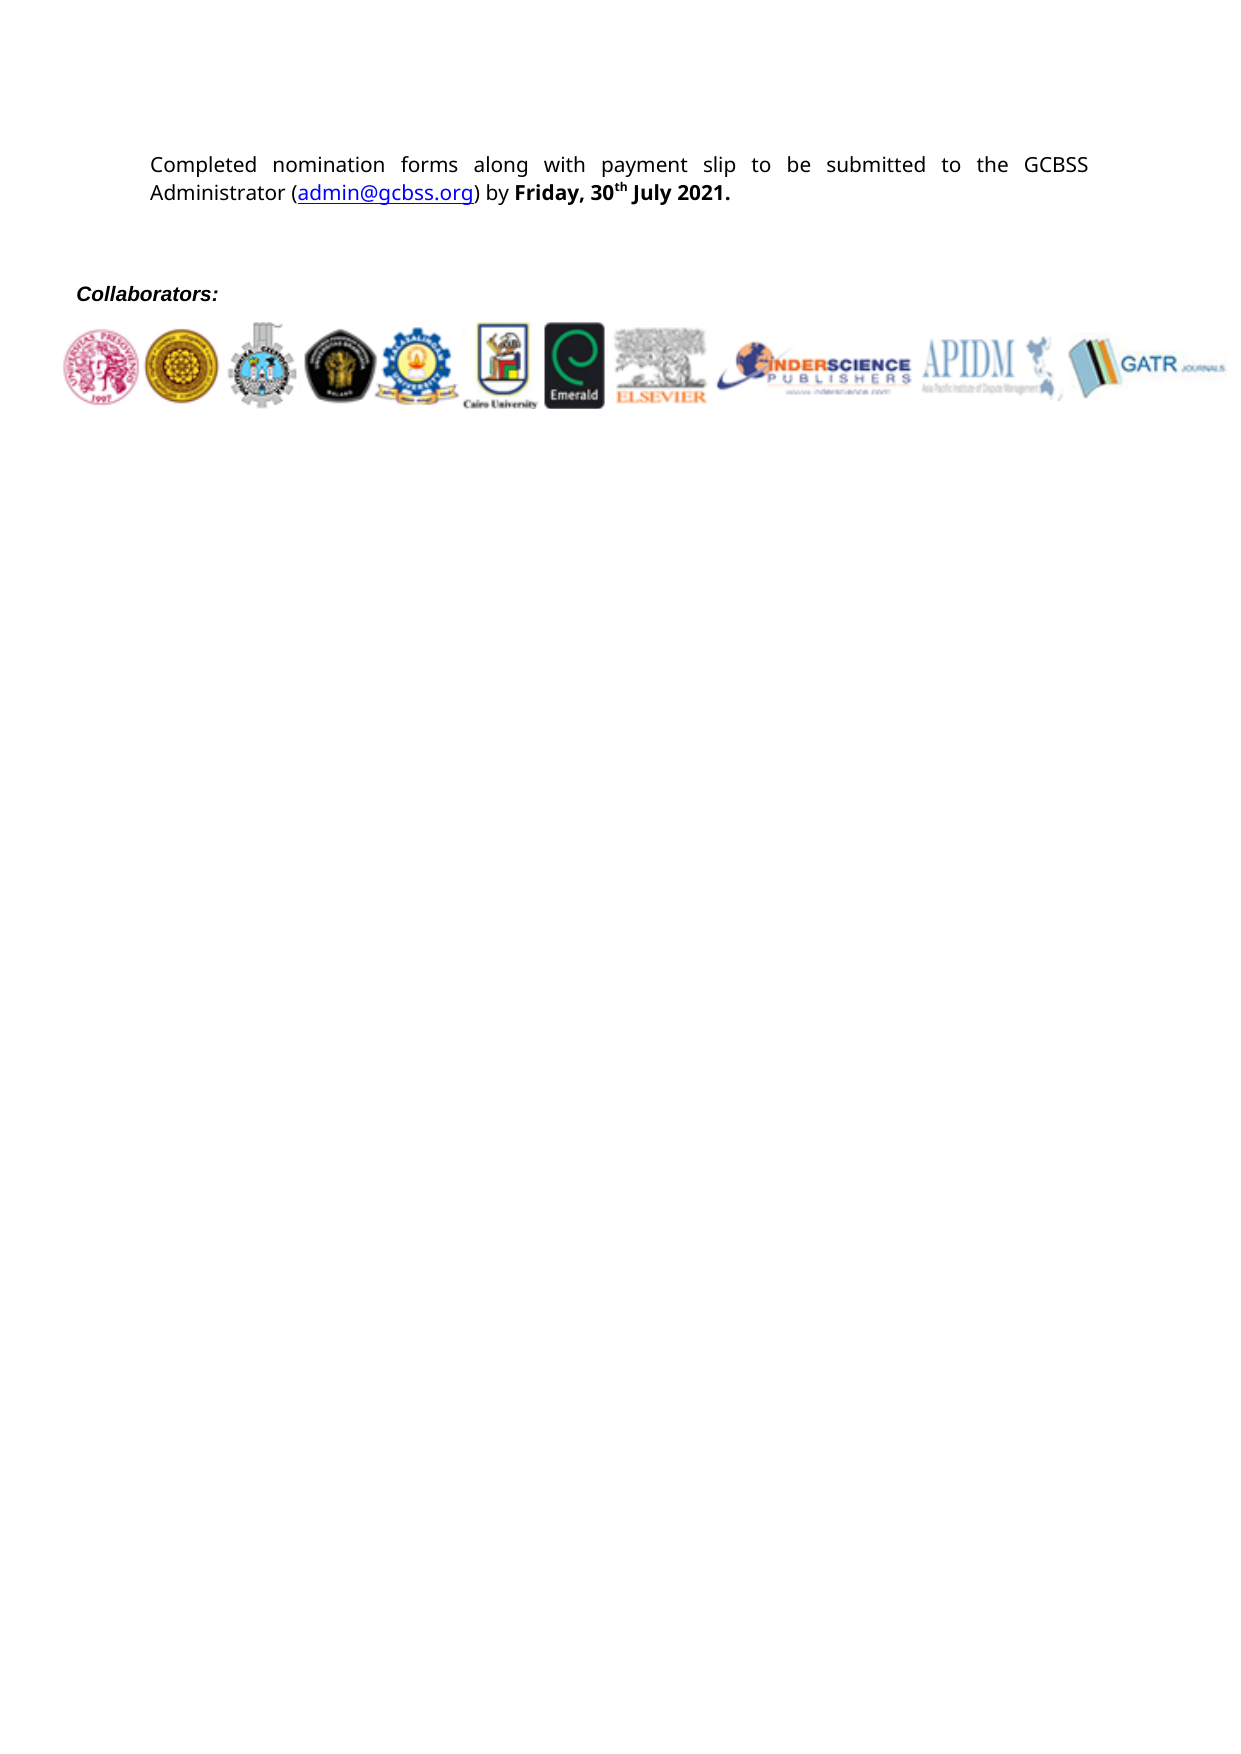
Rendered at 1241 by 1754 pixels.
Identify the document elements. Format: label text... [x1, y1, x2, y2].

text Completed nomination forms along with payment slip to be submitted to the GCBSS Administrator (admin@gcbss.org) by Friday, 30th July 2021. [150, 150, 1090, 207]
picture [62, 321, 1228, 409]
text Collaborators: [76, 282, 1090, 306]
